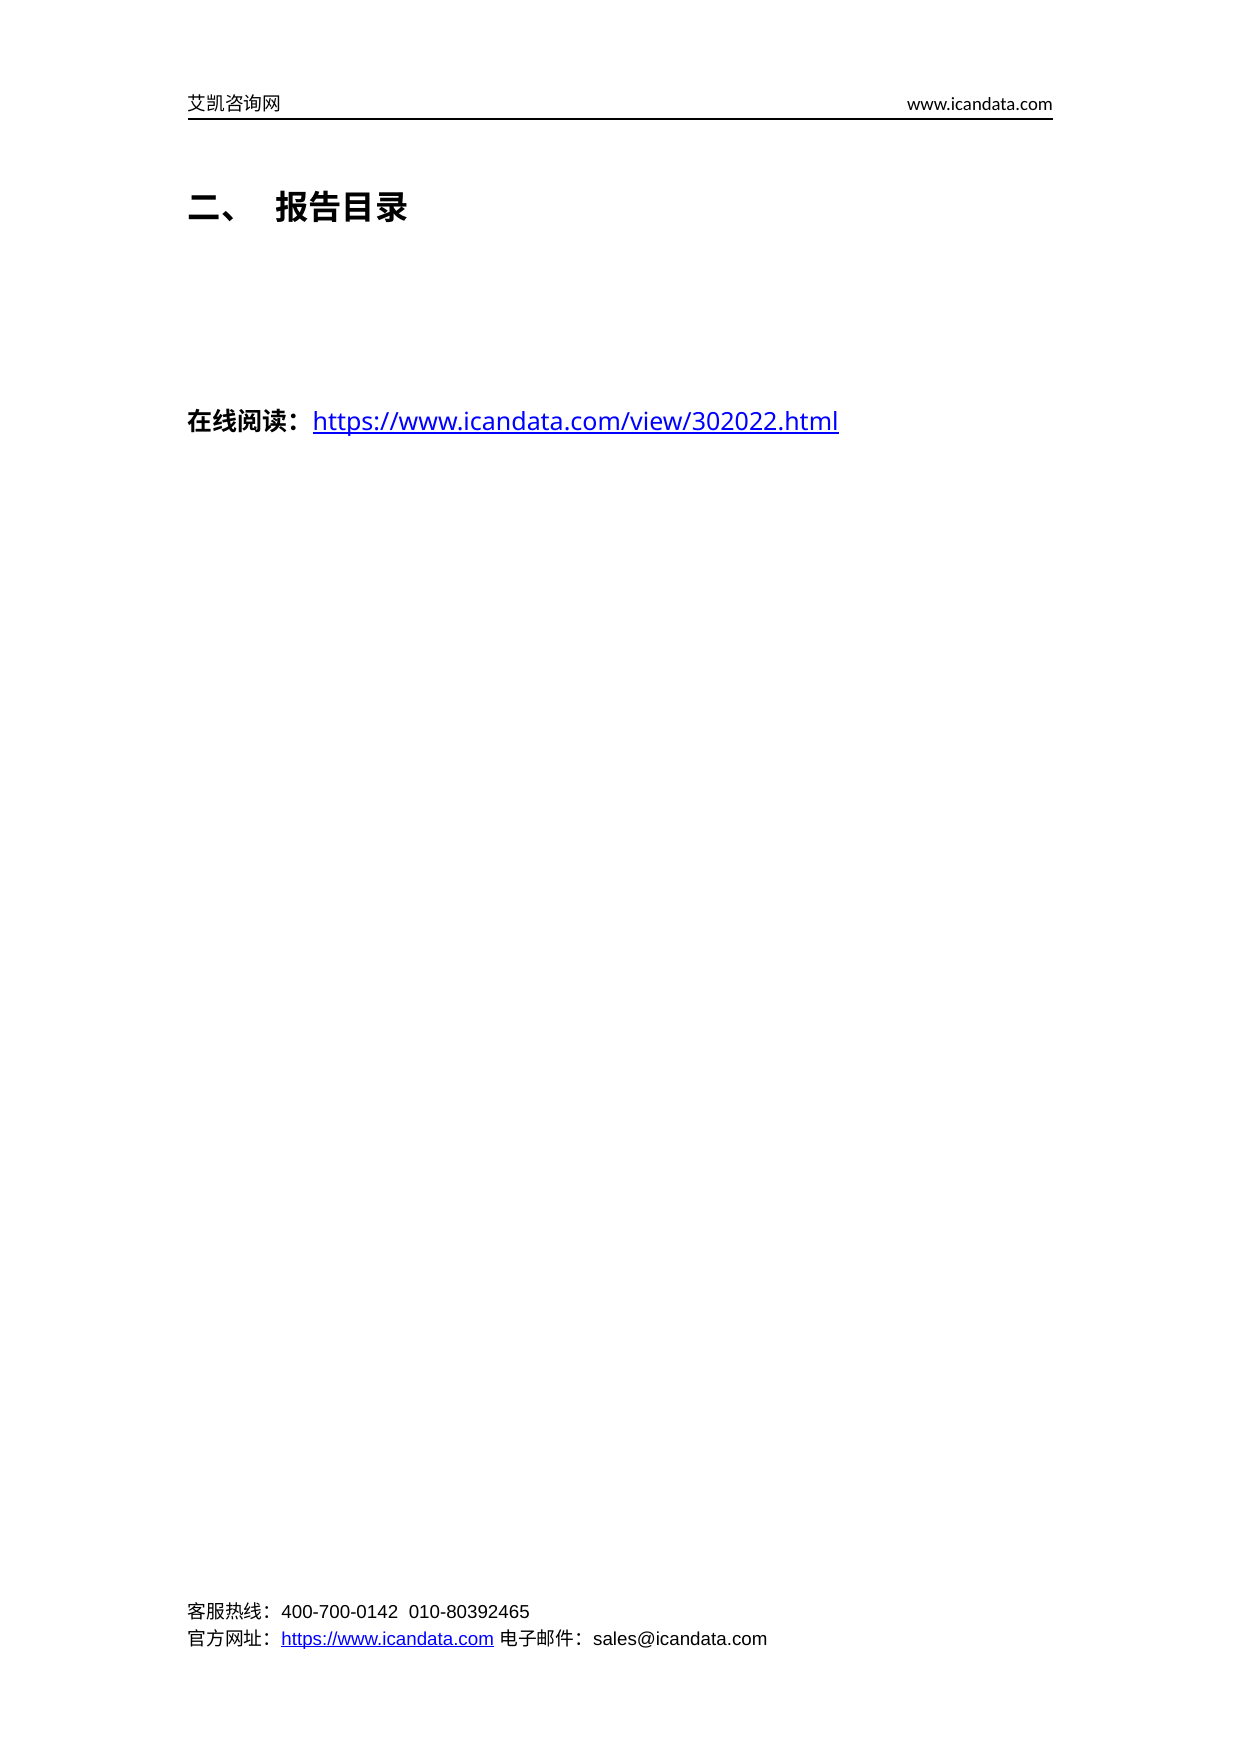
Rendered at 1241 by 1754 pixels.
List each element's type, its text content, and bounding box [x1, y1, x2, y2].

text 在线阅读：https://www.icandata.com/view/302022.html [187, 387, 1053, 452]
subtitle 报告目录 [187, 172, 1053, 237]
